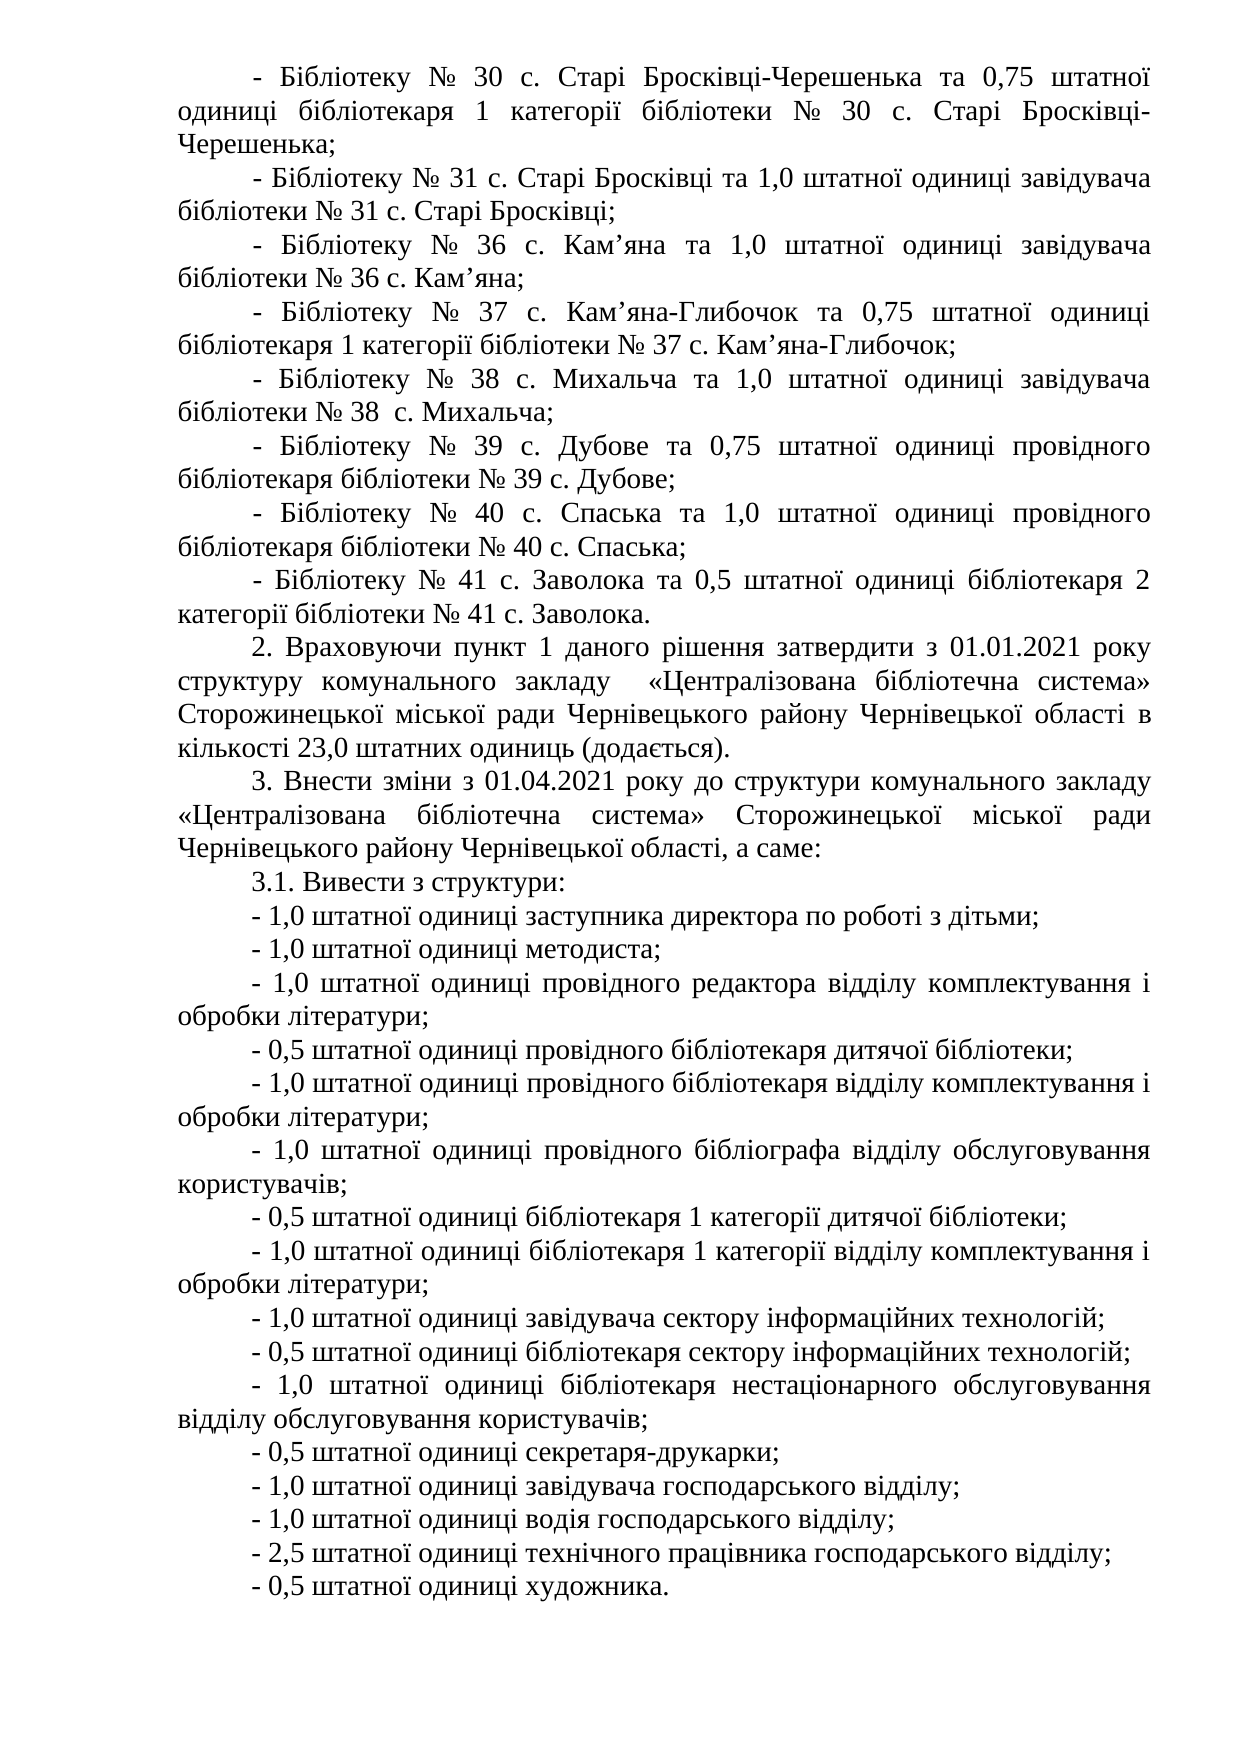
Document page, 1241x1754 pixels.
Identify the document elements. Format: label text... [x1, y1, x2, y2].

text - Бібліотеку № 31 с. Старі Бросківці та 1,0 штатної одиниці завідувача бібліотеки № 31 с. Старі Бросківці; [177, 160, 1152, 227]
text - Бібліотеку № 41 с. Заволока та 0,5 штатної одиниці бібліотекаря 2 категорії бібліотеки № 41 с. Заволока. [177, 562, 1152, 629]
text - Бібліотеку № 30 с. Старі Бросківці-Черешенька та 0,75 штатної одиниці бібліотекаря 1 категорії бібліотеки № 30 с. Старі Бросківці-Черешенька; [177, 59, 1152, 160]
text - 0,5 штатної одиниці бібліотекаря 1 категорії дитячої бібліотеки; [177, 1199, 1152, 1233]
text 3. Внести зміни з 01.04.2021 року до структури комунального закладу «Централізована бібліотечна система» Сторожинецької міської ради Чернівецького району Чернівецької області, а саме: [177, 763, 1152, 864]
text 3.1. Вивести з структури: [177, 864, 1152, 898]
text 2. Враховуючи пункт 1 даного рішення затвердити з 01.01.2021 року структуру комунального закладу «Централізована бібліотечна система» Сторожинецької міської ради Чернівецького району Чернівецької області в кількості 23,0 штатних одиниць (додається). [177, 629, 1152, 763]
text - 0,5 штатної одиниці художника. [177, 1568, 1152, 1602]
text - 0,5 штатної одиниці бібліотекаря сектору інформаційних технологій; [177, 1334, 1152, 1367]
text - 2,5 штатної одиниці технічного працівника господарського відділу; [177, 1535, 1152, 1568]
text - Бібліотеку № 36 с. Кам’яна та 1,0 штатної одиниці завідувача бібліотеки № 36 с. Кам’яна; [177, 227, 1152, 294]
text - Бібліотеку № 39 с. Дубове та 0,75 штатної одиниці провідного бібліотекаря бібліотеки № 39 с. Дубове; [177, 428, 1152, 495]
text - 1,0 штатної одиниці методиста; [177, 931, 1152, 965]
text - 1,0 штатної одиниці бібліотекаря нестаціонарного обслуговування відділу обслуговування користувачів; [177, 1367, 1152, 1434]
text - 0,5 штатної одиниці провідного бібліотекаря дитячої бібліотеки; [177, 1032, 1152, 1065]
text - Бібліотеку № 37 с. Кам’яна-Глибочок та 0,75 штатної одиниці бібліотекаря 1 категорії бібліотеки № 37 с. Кам’яна-Глибочок; [177, 294, 1152, 361]
text - 1,0 штатної одиниці завідувача сектору інформаційних технологій; [177, 1300, 1152, 1334]
text - Бібліотеку № 38 с. Михальча та 1,0 штатної одиниці завідувача бібліотеки № 38 с. Михальча; [177, 361, 1152, 428]
text - 1,0 штатної одиниці провідного бібліотекаря відділу комплектування і обробки літератури; [177, 1065, 1152, 1132]
text - 0,5 штатної одиниці секретаря-друкарки; [177, 1434, 1152, 1468]
text - 1,0 штатної одиниці провідного бібліографа відділу обслуговування користувачів; [177, 1132, 1152, 1199]
text - 1,0 штатної одиниці заступника директора по роботі з дітьми; [177, 898, 1152, 931]
text - 1,0 штатної одиниці завідувача господарського відділу; [177, 1468, 1152, 1501]
text - 1,0 штатної одиниці бібліотекаря 1 категорії відділу комплектування і обробки літератури; [177, 1233, 1152, 1300]
text - Бібліотеку № 40 с. Спаська та 1,0 штатної одиниці провідного бібліотекаря бібліотеки № 40 с. Спаська; [177, 495, 1152, 562]
text - 1,0 штатної одиниці водія господарського відділу; [177, 1501, 1152, 1535]
text - 1,0 штатної одиниці провідного редактора відділу комплектування і обробки літератури; [177, 965, 1152, 1032]
